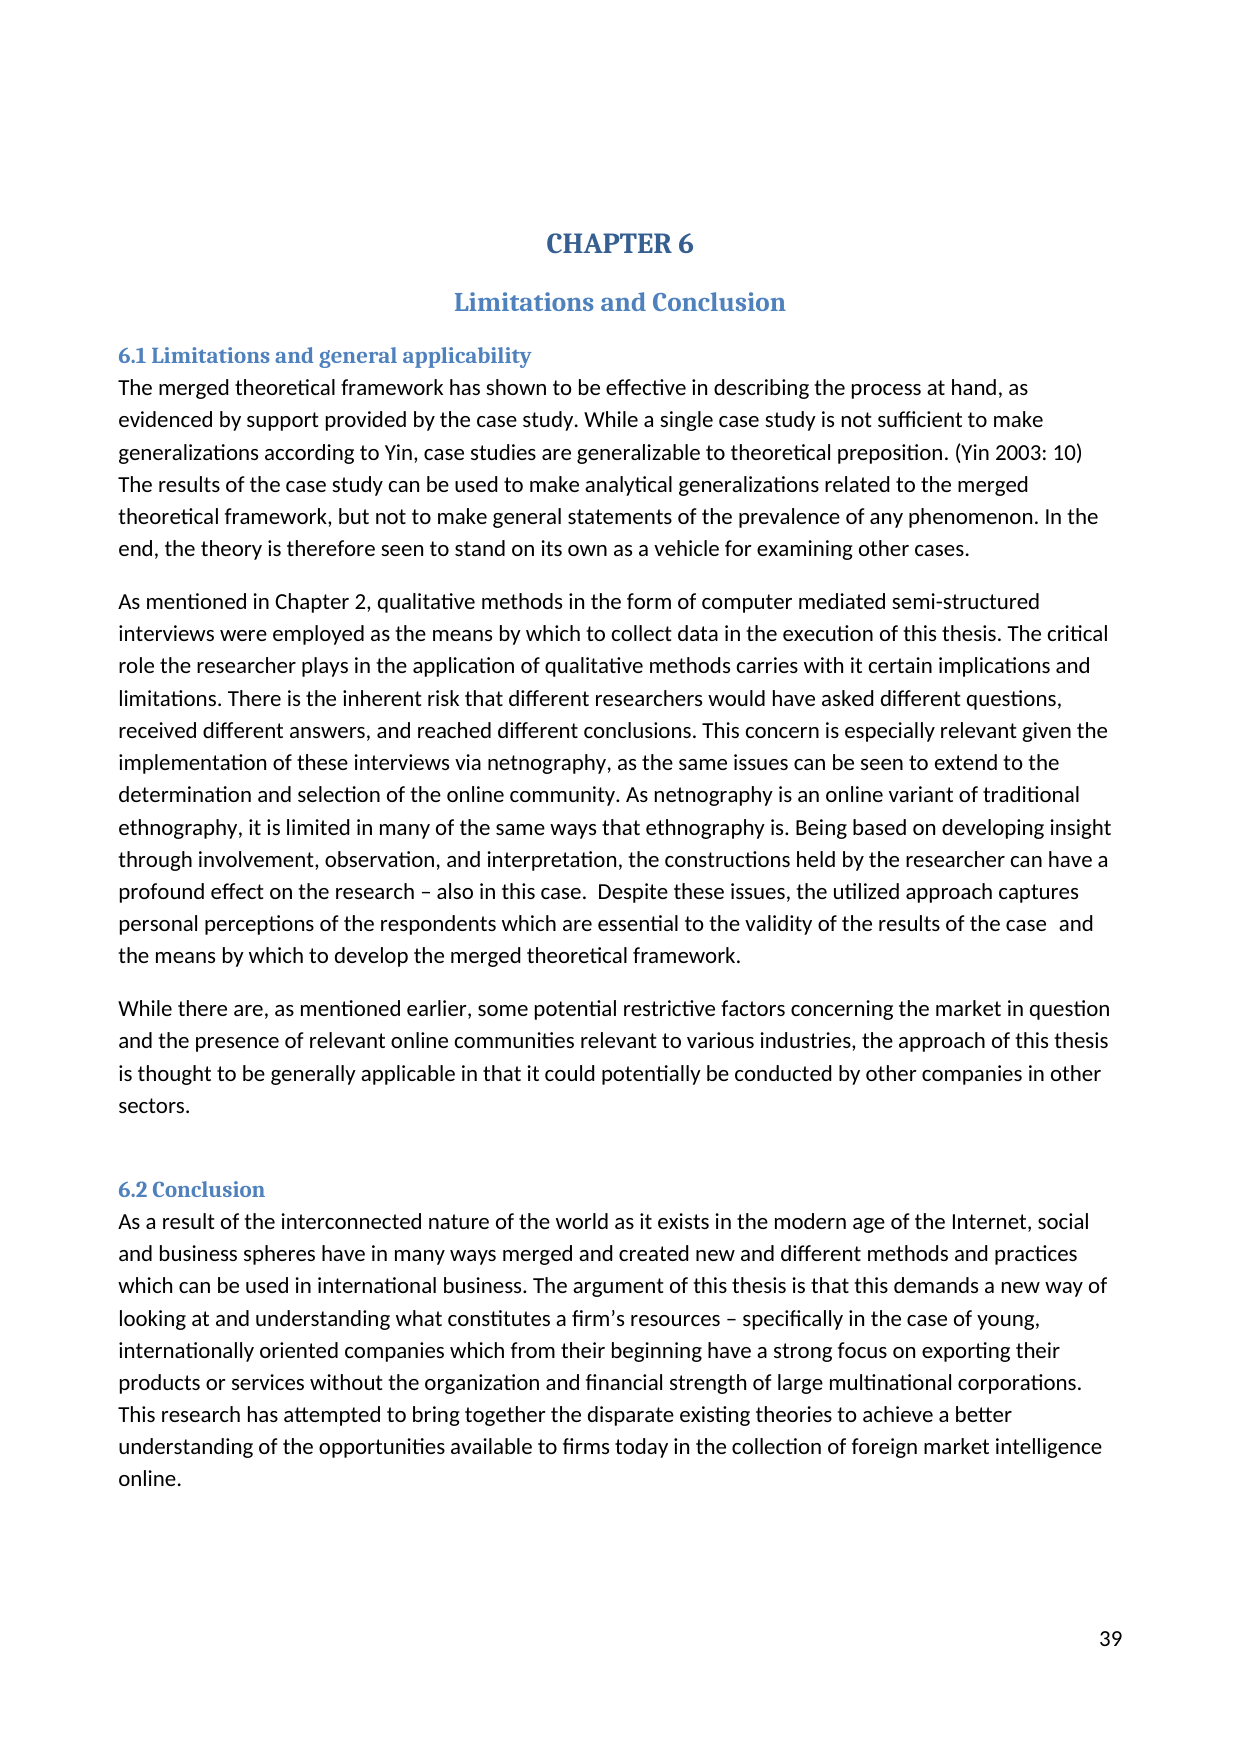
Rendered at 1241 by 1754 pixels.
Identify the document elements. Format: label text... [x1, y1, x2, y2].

subtitle CHAPTER 6 [118, 227, 1122, 261]
subtitle 6.1 Limitations and general applicability [118, 343, 1122, 369]
text The merged theoretical framework has shown to be effective in describing the process at hand, as evidenced by support provided by the case study. While a single case study is not sufficient to make generalizations according to Yin, case studies are generalizable to theoretical preposition. (Yin 2003: 10) The results of the case study can be used to make analytical generalizations related to the merged theoretical framework, but not to make general statements of the prevalence of any phenomenon. In the end, the theory is therefore seen to stand on its own as a vehicle for examining other cases. [118, 373, 1122, 562]
subtitle Limitations and Conclusion [118, 287, 1122, 318]
text While there are, as mentioned earlier, some potential restrictive factors concerning the market in question and the presence of relevant online communities relevant to various industries, the approach of this thesis is thought to be generally applicable in that it could potentially be conducted by other companies in other sectors. [118, 994, 1122, 1119]
text 6.2 Conclusion As a result of the interconnected nature of the world as it exists in the modern age of the Internet, social and business spheres have in many ways merged and created new and different methods and practices which can be used in international business. The argument of this thesis is that this demands a new way of looking at and understanding what constitutes a firm’s resources – specifically in the case of young, internationally oriented companies which from their beginning have a strong focus on exporting their products or services without the organization and financial strength of large multinational corporations. This research has attempted to bring together the disparate existing theories to achieve a better understanding of the opportunities available to firms today in the collection of foreign market intelligence online. [118, 1144, 1122, 1493]
text As mentioned in Chapter 2, qualitative methods in the form of computer mediated semi-structured interviews were employed as the means by which to collect data in the execution of this thesis. The critical role the researcher plays in the application of qualitative methods carries with it certain implications and limitations. There is the inherent risk that different researchers would have asked different questions, received different answers, and reached different conclusions. This concern is especially relevant given the implementation of these interviews via netnography, as the same issues can be seen to extend to the determination and selection of the online community. As netnography is an online variant of traditional ethnography, it is limited in many of the same ways that ethnography is. Being based on developing insight through involvement, observation, and interpretation, the constructions held by the researcher can have a profound effect on the research – also in this case. Despite these issues, the utilized approach captures personal perceptions of the respondents which are essential to the validity of the results of the case and the means by which to develop the merged theoretical framework. [118, 587, 1122, 969]
